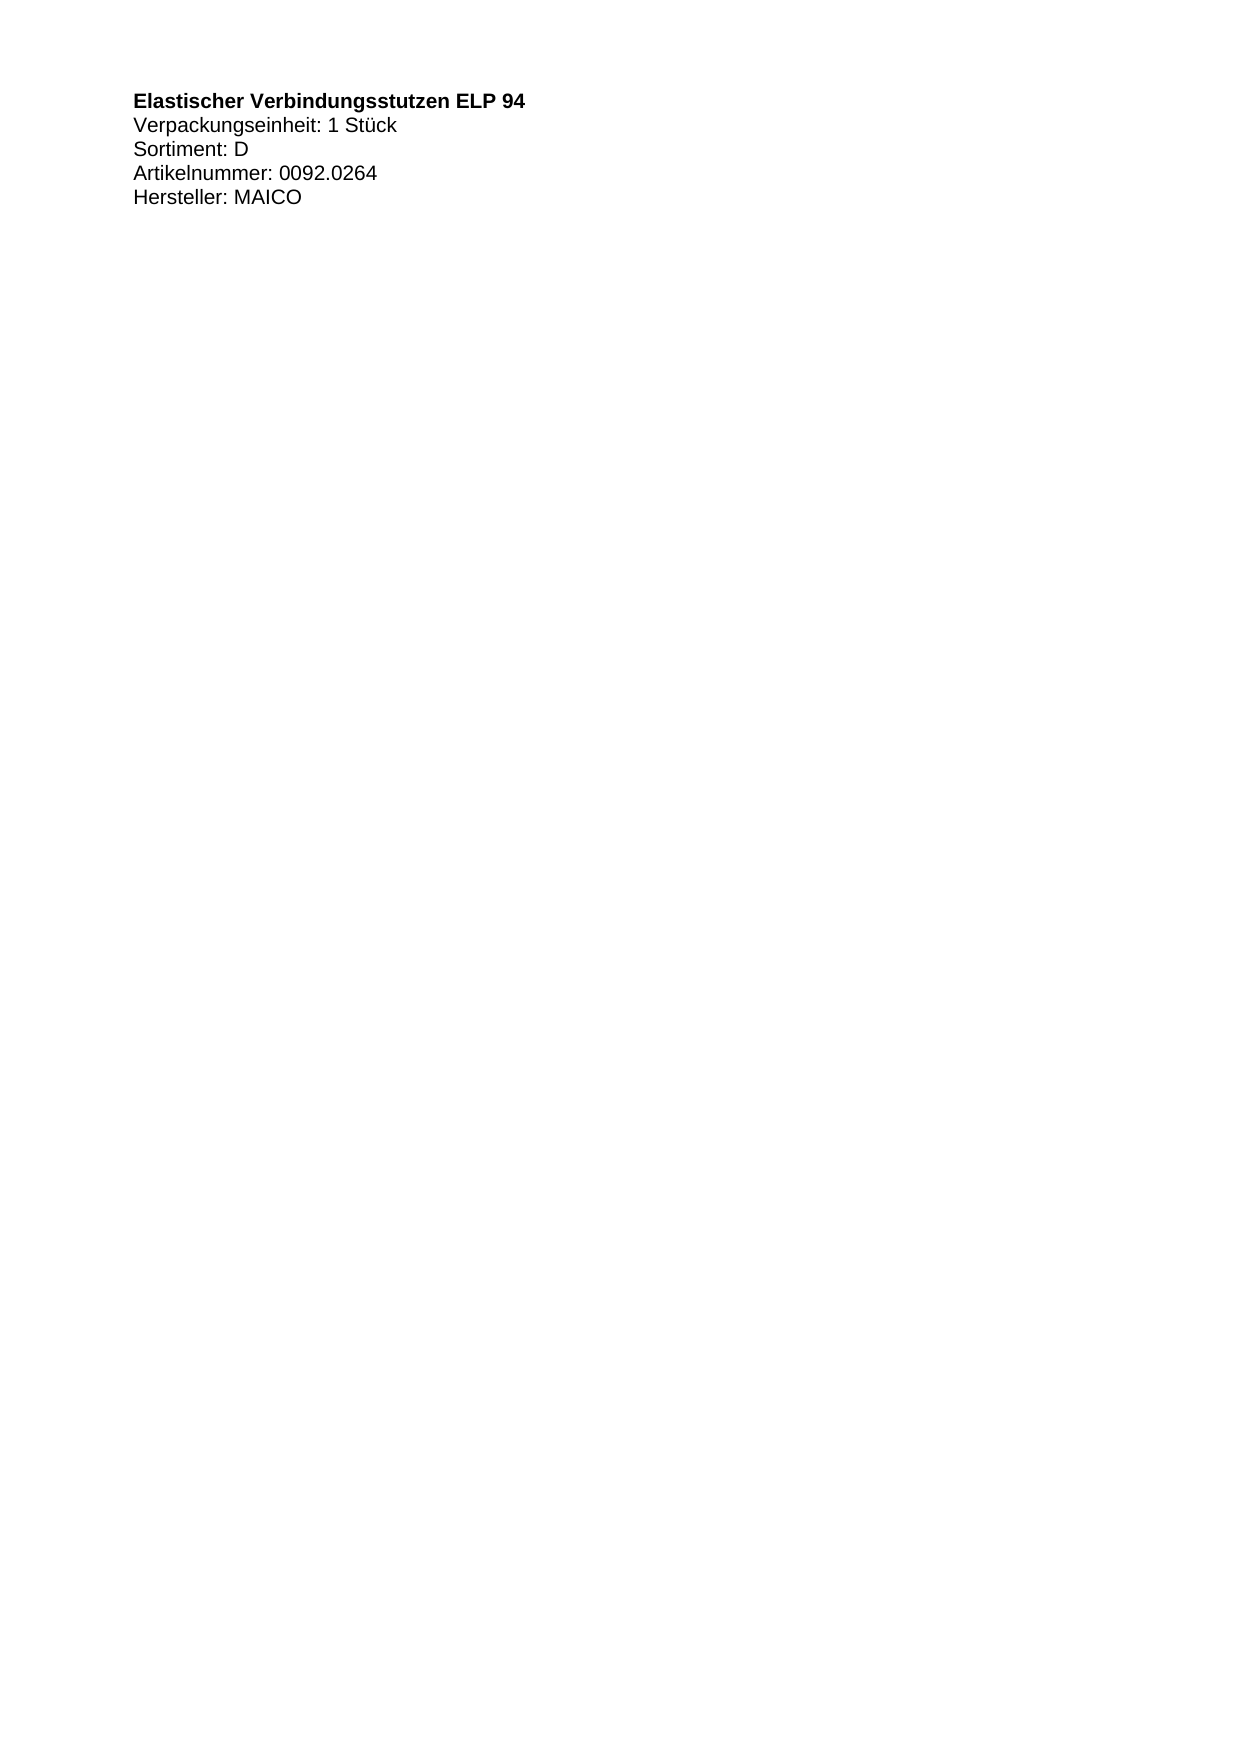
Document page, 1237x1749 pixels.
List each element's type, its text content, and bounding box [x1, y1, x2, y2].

text Elastischer Verbindungsstutzen ELP 94Verpackungseinheit: 1 StückSortiment: D Artikelnummer: 0092.0264Hersteller: MAICO [133, 89, 1148, 208]
